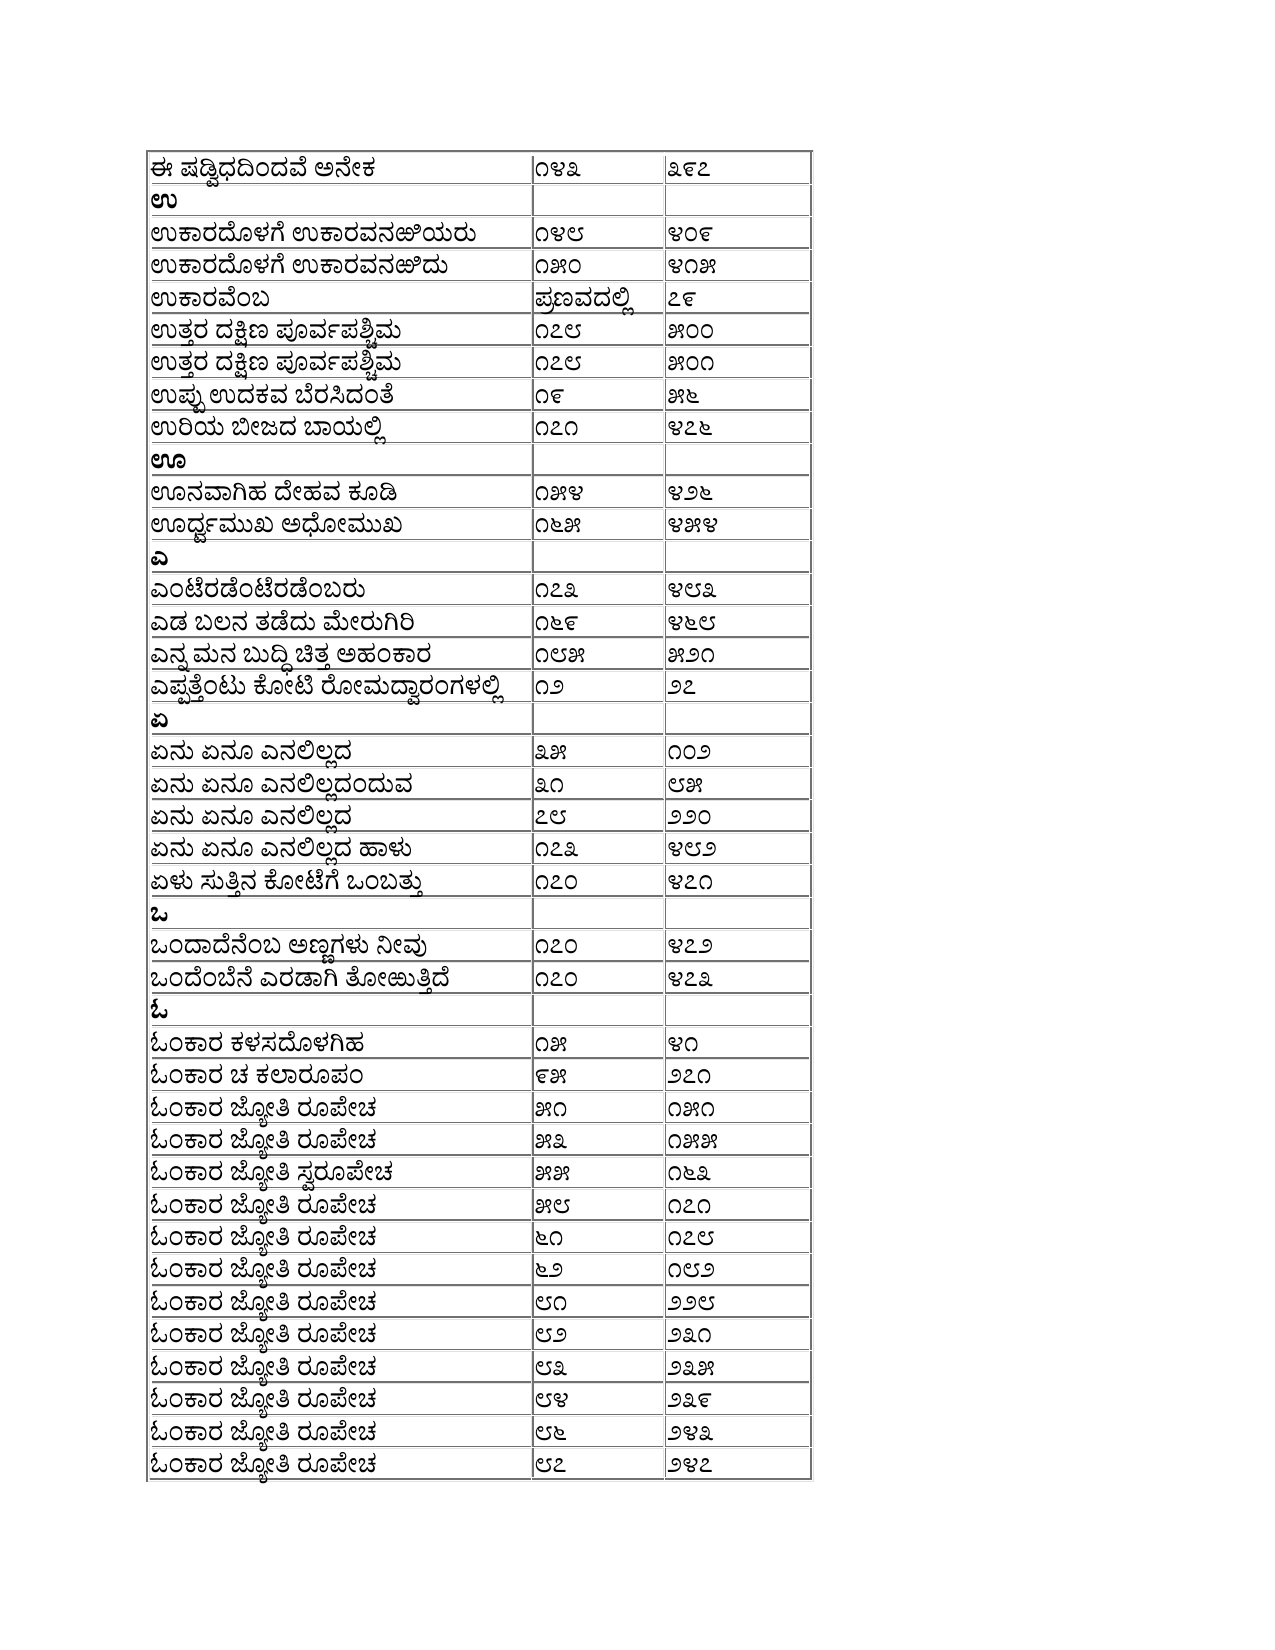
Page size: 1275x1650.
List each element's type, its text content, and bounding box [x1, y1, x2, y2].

table_cell ೪೧ [665, 1025, 812, 1057]
table_cell ೪೧೫ [666, 247, 811, 279]
table_cell ೧೮೫ [534, 639, 663, 668]
table_cell ೨೨೮ [666, 1284, 810, 1316]
table_cell ೭೯ [666, 280, 811, 312]
table_cell [534, 186, 663, 215]
table_cell ಎಡ ಬಲನ ತಡೆದು ಮೇರುಗಿರಿ [150, 604, 531, 636]
table_cell ೧೬೫ [534, 510, 663, 539]
table_cell ಉ [150, 183, 531, 215]
table_cell ಏನು ಏನೂ ಎನಲಿಲ್ಲದ [148, 798, 531, 830]
table_cell ಓಂಕಾರ ಜ್ಯೋತಿ ರೂಪೇಚ [148, 1187, 531, 1219]
table_cell ೮೬ [534, 1417, 663, 1446]
table_cell ೧೦೨ [666, 733, 811, 766]
table_cell ೫೩ [534, 1125, 663, 1154]
table_cell ೪೮೨ [666, 830, 811, 863]
table_cell ಎಂಟೆರಡೆಂಟೆರಡೆಂಬರು [150, 571, 531, 603]
table_cell ೫೨೧ [666, 636, 810, 668]
table_cell ಓಂಕಾರ ಜ್ಯೋತಿ ರೂಪೇಚ [150, 1090, 531, 1122]
table_cell ಒಂದಾದೆನೆಂಬ ಅಣ್ಣಗಳು ನೀವು [150, 928, 531, 960]
table_cell ಓಂಕಾರ ಜ್ಯೋತಿ ರೂಪೇಚ [150, 1316, 531, 1349]
table_cell ೧೭೧ [665, 1187, 812, 1219]
table_cell ಓಂಕಾರ ಜ್ಯೋತಿ ರೂಪೇಚ [150, 1219, 531, 1251]
table_cell ೧೭೩ [534, 834, 663, 863]
table_cell ೨೩೯ [666, 1381, 810, 1413]
table_cell ಊ [148, 442, 531, 474]
table_cell [534, 445, 663, 474]
table_cell ೧೭೦ [534, 866, 663, 895]
table_cell ಉಪ್ಪು ಉದಕವ ಬೆರಸಿದಂತೆ [148, 377, 531, 409]
table_cell ೧೨ [534, 672, 663, 701]
table_cell ೧೭೦ [534, 931, 663, 960]
table_cell ಉತ್ತರ ದಕ್ಷಿಣ ಪೂರ್ವಪಶ್ಚಿಮ [150, 312, 531, 344]
table_cell ೧೭೩ [534, 575, 663, 603]
table_cell ಏಳು ಸುತ್ತಿನ ಕೋಟೆಗೆ ಒಂಬತ್ತು [148, 863, 531, 895]
table_cell ಓಂಕಾರ ಜ್ಯೋತಿ ರೂಪೇಚ [148, 1349, 531, 1381]
table_cell [665, 539, 812, 571]
table_cell ೪೫೪ [666, 506, 811, 539]
table_cell ೨೪೩ [666, 1414, 811, 1446]
table_cell ೫೫ [534, 1158, 663, 1187]
table_cell ೧೫೫ [665, 1122, 812, 1154]
table_cell ಪ್ರಣವದಲ್ಲಿ [534, 283, 663, 312]
table_cell ೪೮೩ [666, 571, 811, 603]
table_cell ೪೭೧ [665, 863, 812, 895]
table_cell [534, 542, 663, 571]
table_cell [534, 704, 663, 733]
table_cell ಓಂಕಾರ ಕಳಸದೊಳಗಿಹ [148, 1025, 532, 1057]
table_cell [665, 701, 812, 733]
table_cell ೯೫ [534, 1060, 663, 1089]
table_cell ೨೭ [666, 668, 811, 701]
table_cell ಓಂಕಾರ ಜ್ಯೋತಿ ರೂಪೇಚ [150, 1284, 531, 1316]
table_cell ೫೮ [534, 1190, 663, 1219]
table_cell ೧೪೮ [534, 218, 663, 247]
table_cell ಏನು ಏನೂ ಎನಲಿಲ್ಲದ ಹಾಳು [150, 830, 531, 863]
table_cell [534, 996, 663, 1025]
table_cell ಉತ್ತರ ದಕ್ಷಿಣ ಪೂರ್ವಪಶ್ಚಿಮ [150, 344, 531, 377]
table_cell ೪೦೯ [665, 215, 812, 247]
table_cell [666, 183, 811, 215]
table_cell ೧೭೮ [534, 348, 663, 377]
table_cell ೧೭೦ [534, 963, 663, 992]
table_cell ಈ ಷಡ್ವಿಧದಿಂದವೆ ಅನೇಕ [150, 152, 532, 182]
table_cell ಉಕಾರವೆಂಬ [150, 280, 531, 312]
table_cell ಓಂಕಾರ ಚ ಕಲಾರೂಪಂ [150, 1057, 531, 1089]
table_cell [665, 442, 812, 474]
table_cell ೮೧ [534, 1287, 663, 1316]
table_cell ೧೫೧ [666, 1090, 811, 1122]
table_cell ೮೨ [534, 1320, 663, 1349]
table_cell ೧೭೮ [666, 1219, 811, 1251]
table_cell ೨೩೧ [666, 1316, 811, 1349]
table_cell ೧೭೧ [534, 413, 663, 442]
table_cell ೧೫೪ [534, 477, 663, 506]
table_cell ಓಂಕಾರ ಜ್ಯೋತಿ ರೂಪೇಚ [148, 1446, 532, 1478]
table_cell ಓ [150, 992, 531, 1025]
table_cell ೨೭೧ [666, 1057, 810, 1089]
table_cell ಒ [150, 895, 531, 927]
table_cell ಓಂಕಾರ ಜ್ಯೋತಿ ರೂಪೇಚ [150, 1381, 531, 1413]
table_cell ೩೫ [534, 737, 663, 766]
table_cell ೬೧ [534, 1223, 663, 1251]
table_cell ೪೭೬ [666, 409, 811, 442]
table_cell ೧೮೨ [666, 1251, 811, 1284]
table_cell ಏ [148, 701, 531, 733]
table_cell ಎನ್ನ ಮನ ಬುದ್ಧಿ ಚಿತ್ತ ಅಹಂಕಾರ [150, 636, 531, 668]
table_cell ಉಕಾರದೊಳಗೆ ಉಕಾರವನಱಿಯರು [148, 215, 532, 247]
table_cell ೪೬೮ [666, 604, 811, 636]
table_cell ಎ [148, 539, 531, 571]
table_cell ೪೨೬ [666, 474, 810, 506]
table_cell ಎಪ್ಪತ್ತೆಂಟು ಕೋಟಿ ರೋಮದ್ವಾರಂಗಳಲ್ಲಿ [150, 668, 531, 701]
table_cell ೨೪೭ [665, 1446, 812, 1478]
table_cell [666, 992, 811, 1025]
table_cell ೫೬ [665, 377, 812, 409]
table_cell ಓಂಕಾರ ಜ್ಯೋತಿ ರೂಪೇಚ [148, 1122, 531, 1154]
table_cell ಓಂಕಾರ ಜ್ಯೋತಿ ರೂಪೇಚ [150, 1251, 531, 1284]
table_cell ೧೯ [534, 380, 663, 409]
table_cell ೧೪೩ [532, 153, 665, 182]
table_cell ೪೭೩ [666, 960, 810, 992]
table_cell ೭೮ [534, 801, 663, 830]
table_cell ಓಂಕಾರ ಜ್ಯೋತಿ ಸ್ವರೂಪೇಚ [150, 1154, 531, 1187]
table_cell ಊರ್ಧ್ವಮುಖ ಅಧೋಮುಖ [150, 506, 531, 539]
table_cell ೧೬೯ [534, 607, 663, 636]
table_cell ೮೫ [665, 766, 812, 798]
table_cell ಏನು ಏನೂ ಎನಲಿಲ್ಲದಂದುವ [148, 766, 531, 798]
table_cell ೬೨ [534, 1255, 663, 1284]
table_cell ೫೦೦ [666, 312, 810, 344]
table_cell ಉರಿಯ ಬೀಜದ ಬಾಯಲ್ಲಿ [150, 409, 531, 442]
table_cell ೨೩೫ [665, 1349, 812, 1381]
table_cell ೫೧ [534, 1093, 663, 1122]
table_cell ೩೯೭ [665, 153, 810, 182]
table_cell ೩೧ [534, 769, 663, 798]
table_cell [534, 899, 663, 927]
table_cell ಊನವಾಗಿಹ ದೇಹವ ಕೂಡಿ [150, 474, 531, 506]
table_cell ೮೪ [534, 1384, 663, 1413]
table_cell ಓಂಕಾರ ಜ್ಯೋತಿ ರೂಪೇಚ [150, 1414, 531, 1446]
table_cell ೮೭ [532, 1449, 665, 1478]
table_cell ೧೫ [534, 1028, 663, 1057]
table_cell ಒಂದೆಂಬೆನೆ ಎರಡಾಗಿ ತೋಱುತ್ತಿದೆ [150, 960, 531, 992]
table_cell ಏನು ಏನೂ ಎನಲಿಲ್ಲದ [150, 733, 531, 766]
table_cell ೧೫೦ [534, 251, 663, 279]
table_cell ಉಕಾರದೊಳಗೆ ಉಕಾರವನಱಿದು [150, 247, 531, 279]
table_cell ೧೬೩ [666, 1154, 811, 1187]
table_cell ೧೭೮ [534, 315, 663, 344]
table_cell ೫೦೧ [666, 344, 811, 377]
table_cell ೪೭೨ [666, 928, 811, 960]
table_cell ೮೩ [534, 1352, 663, 1381]
table_cell ೨೨೦ [666, 798, 812, 830]
table_cell [666, 895, 811, 927]
